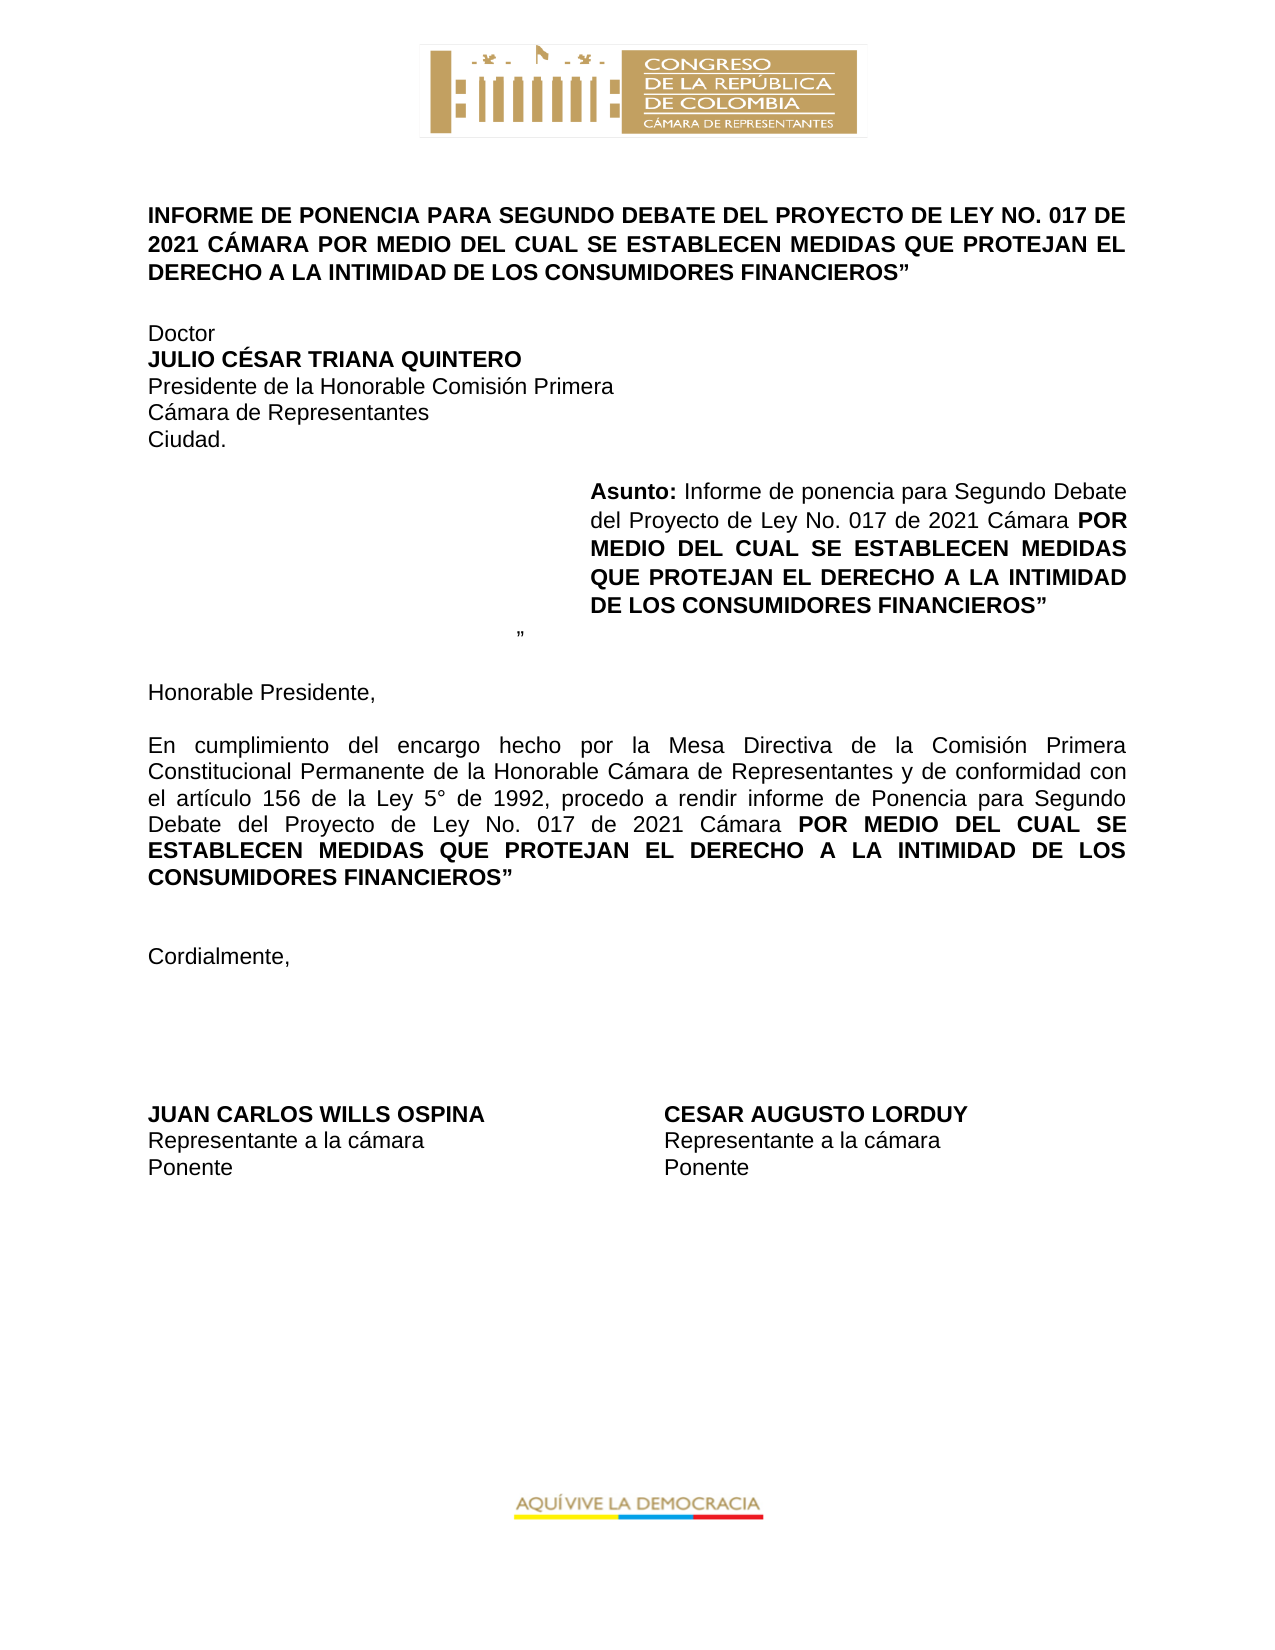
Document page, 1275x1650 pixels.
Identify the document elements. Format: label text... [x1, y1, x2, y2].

text Representante a la cámara Representante a la cámara [148, 1127, 1127, 1153]
text En cumplimiento del encargo hecho por la Mesa Directiva de la Comisión Primera Constitucional Permanente de la Honorable Cámara de Representantes y de conformidad con el artículo 156 de la Ley 5° de 1992, procedo a rendir informe de Ponencia para Segundo Debate del Proyecto de Ley No. 017 de 2021 Cámara POR MEDIO DEL CUAL SE ESTABLECEN MEDIDAS QUE PROTEJAN EL DERECHO A LA INTIMIDAD DE LOS CONSUMIDORES FINANCIEROS” [148, 732, 1127, 890]
text Ciudad. [148, 426, 1127, 452]
text Doctor [148, 320, 1127, 346]
text Cordialmente, [148, 943, 1127, 969]
text Presidente de la Honorable Comisión Primera [148, 373, 1127, 399]
picture [507, 1491, 768, 1521]
text Asunto: Informe de ponencia para Segundo Debate del Proyecto de Ley No. 017 de 2021 Cámara POR MEDIO DEL CUAL SE ESTABLECEN MEDIDAS QUE PROTEJAN EL DERECHO A LA INTIMIDAD DE LOS CONSUMIDORES FINANCIEROS” [590, 478, 1127, 618]
text Cámara de Representantes [148, 399, 1127, 426]
picture [419, 44, 868, 138]
text JUAN CARLOS WILLS OSPINA CESAR AUGUSTO LORDUY [148, 1101, 1127, 1127]
text Honorable Presidente, [148, 679, 1127, 705]
text ” [516, 626, 1127, 653]
text JULIO CÉSAR TRIANA QUINTERO [148, 346, 1127, 373]
text INFORME DE PONENCIA PARA SEGUNDO DEBATE DEL PROYECTO DE LEY NO. 017 DE 2021 CÁMARA POR MEDIO DEL CUAL SE ESTABLECEN MEDIDAS QUE PROTEJAN EL DERECHO A LA INTIMIDAD DE LOS CONSUMIDORES FINANCIEROS” [148, 202, 1127, 286]
text Ponente Ponente [148, 1153, 1127, 1180]
